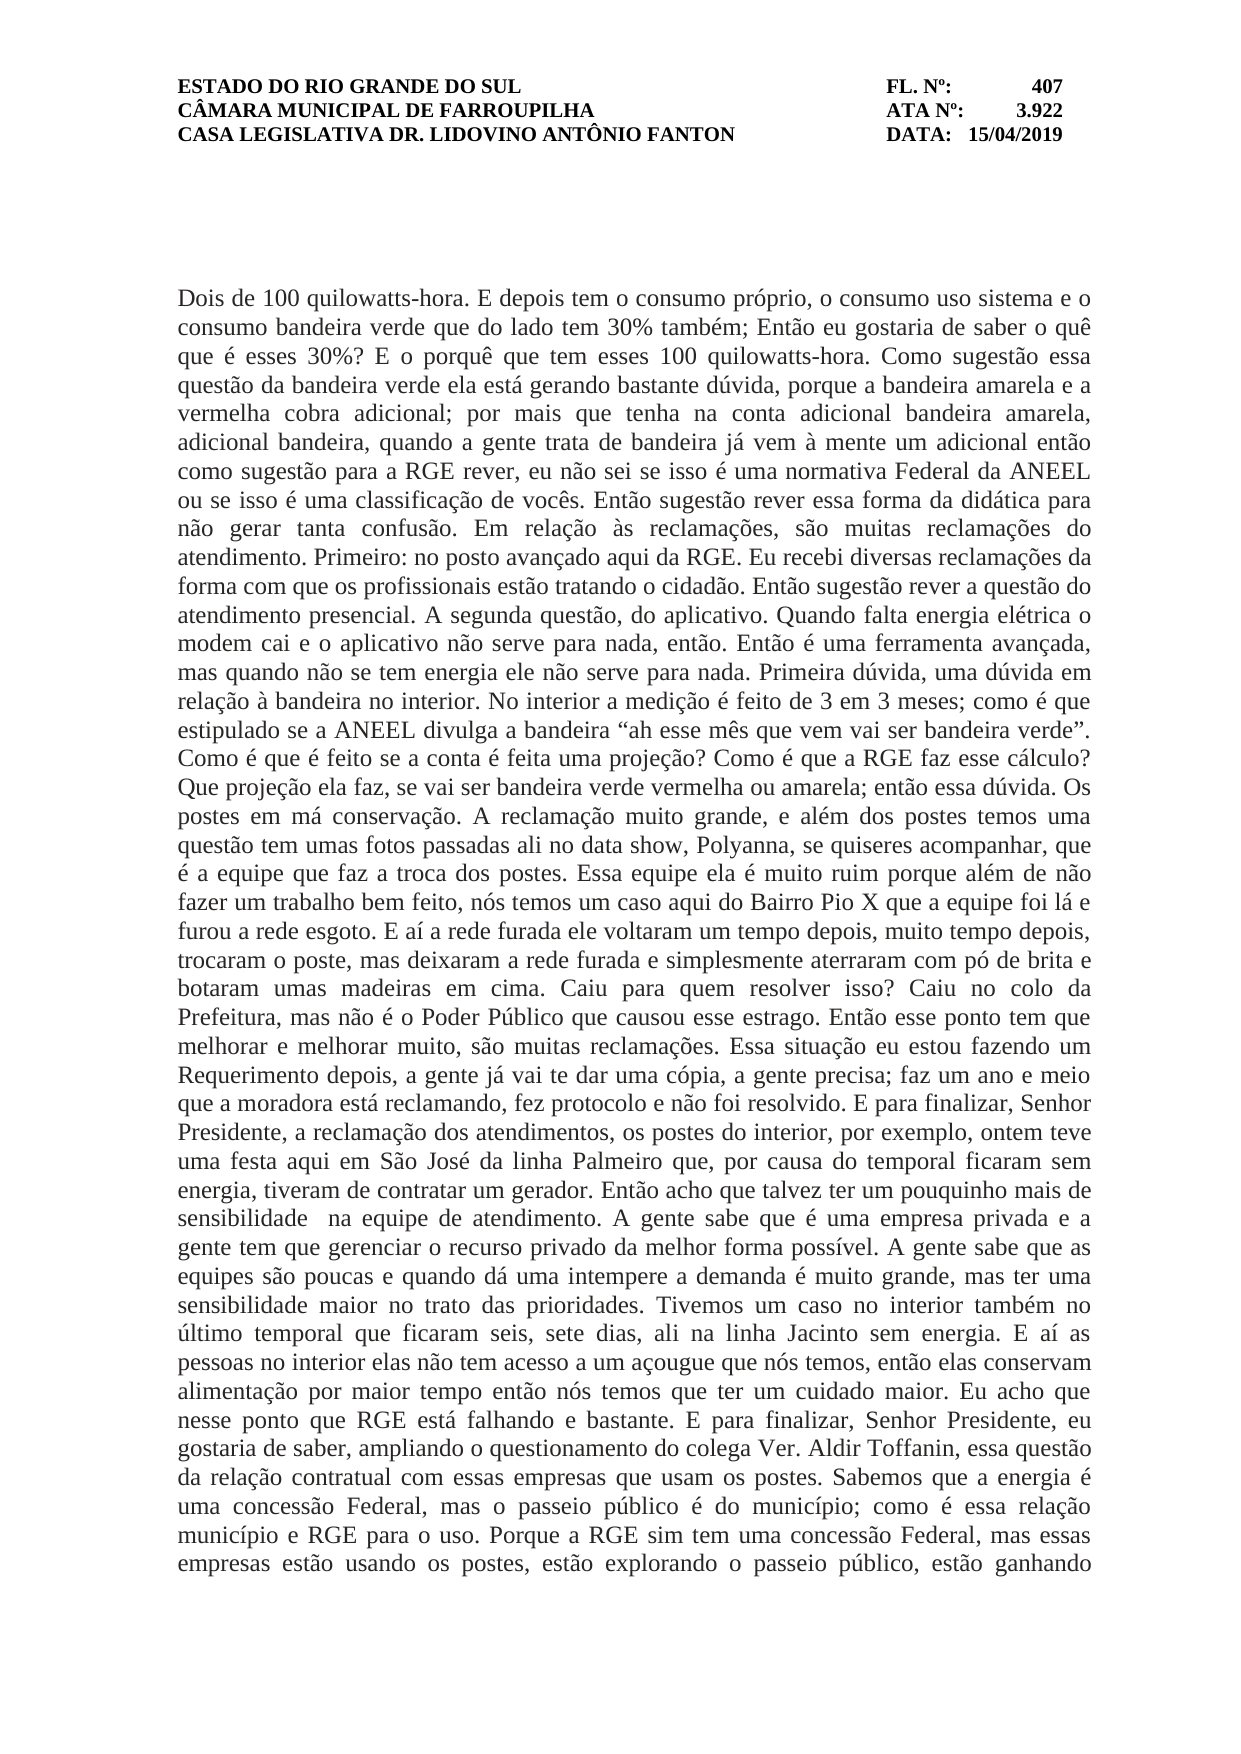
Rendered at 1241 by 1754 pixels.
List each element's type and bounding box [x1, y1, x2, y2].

text [177, 283, 1092, 1577]
